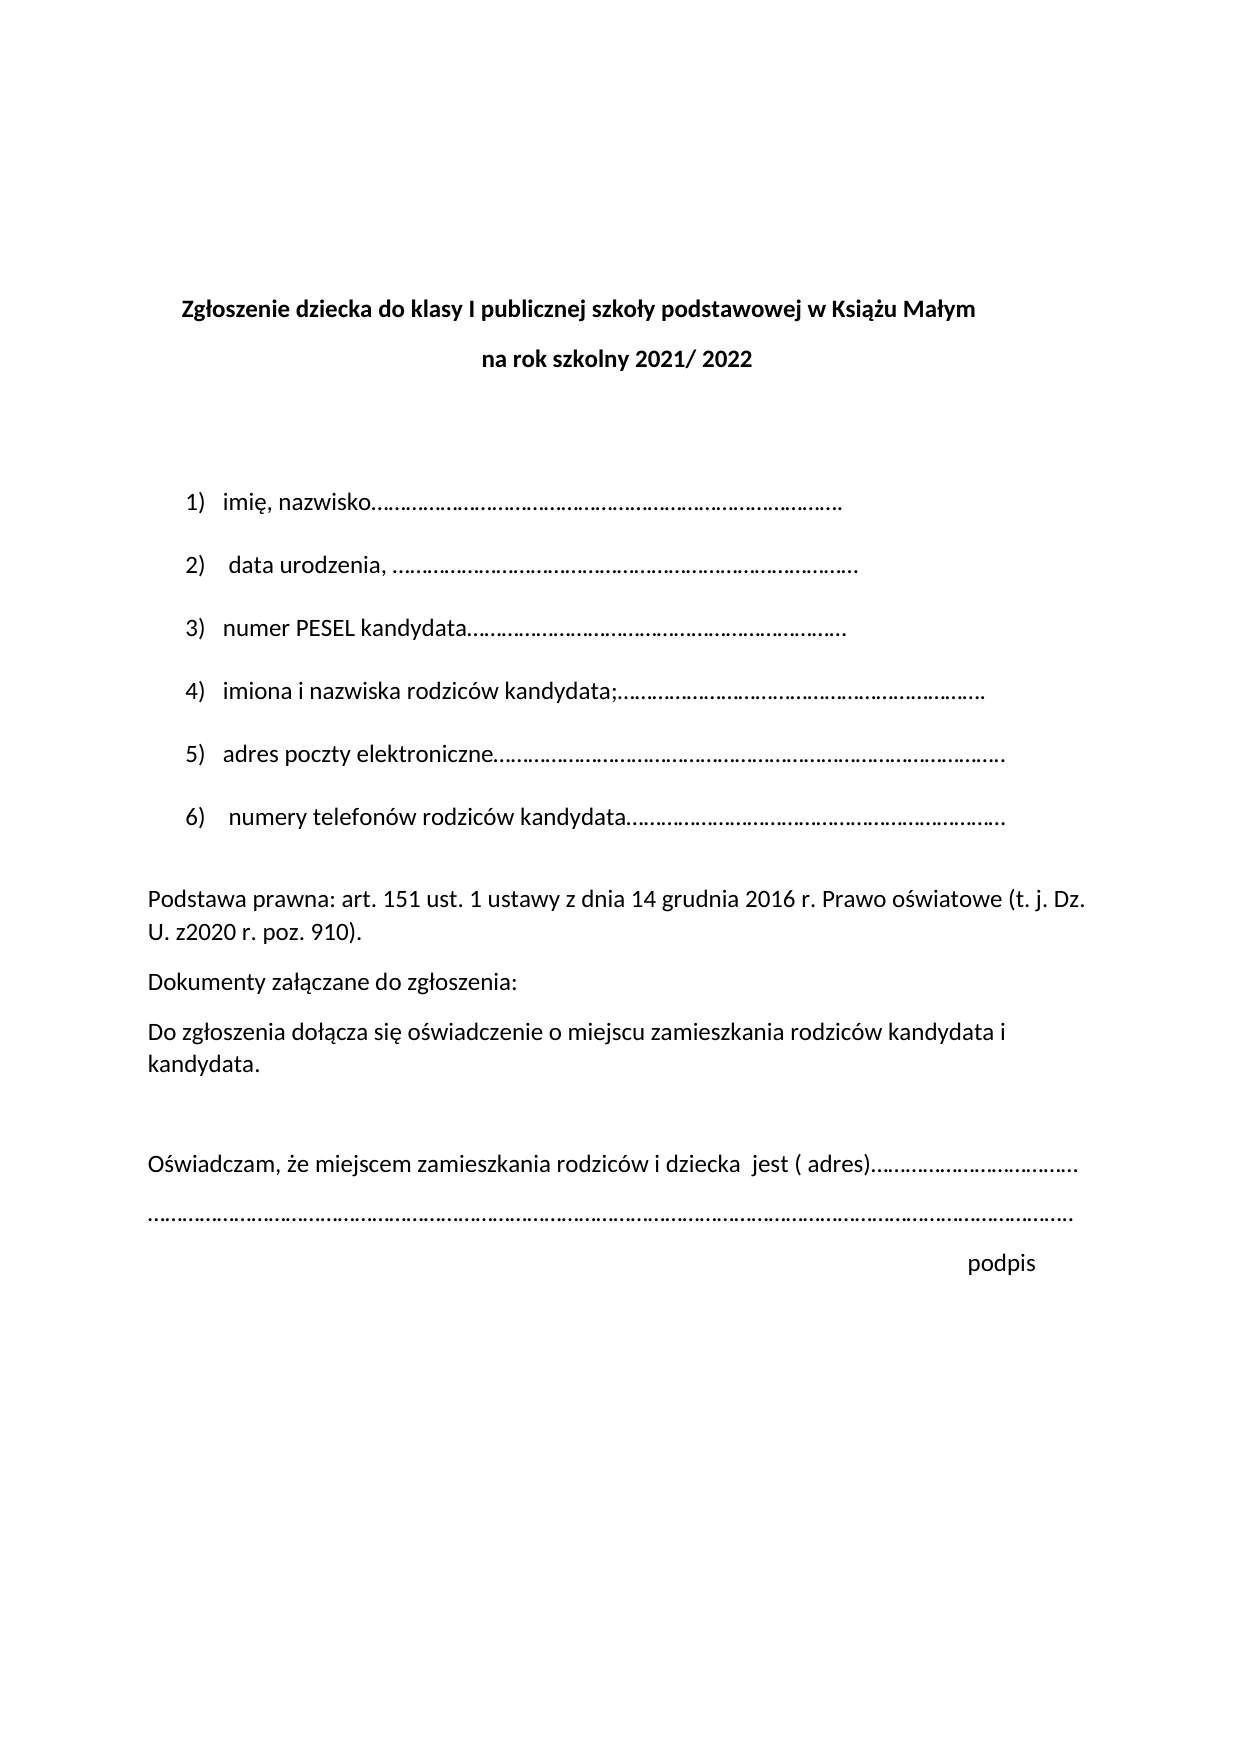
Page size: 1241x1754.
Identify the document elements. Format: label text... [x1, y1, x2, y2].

list imiona i nazwiska rodziców kandydata;………………………………………………………. [185, 675, 1093, 736]
list numer PESEL kandydata………………………………………………………… [185, 612, 1093, 673]
list data urodzenia, ……………………………………………………………………… [185, 549, 1093, 610]
text na rok szkolny 2021/ 2022 [148, 343, 1093, 374]
text Zgłoszenie dziecka do klasy I publicznej szkoły podstawowej w Książu Małym [148, 294, 1093, 324]
list adres poczty elektroniczne…………………………………………………………………………….. [185, 738, 1093, 799]
text podpis [148, 1247, 1093, 1277]
text Do zgłoszenia dołącza się oświadczenie o miejscu zamieszkania rodziców kandydata i kandydata. [148, 1016, 1093, 1079]
list imię, nazwisko………………………………………………………………………. [185, 487, 1093, 547]
text Oświadczam, że miejscem zamieszkania rodziców i dziecka jest ( adres)……………………………… [148, 1148, 1093, 1178]
text …………………………………………………………………………………………………………………………………………….. [148, 1197, 1093, 1228]
text Podstawa prawna: art. 151 ust. 1 ustawy z dnia 14 grudnia 2016 r. Prawo oświatowe (t. j. Dz. U. z2020 r. poz. 910). [148, 884, 1093, 947]
text Dokumenty załączane do zgłoszenia: [148, 966, 1093, 997]
list numery telefonów rodziców kandydata………………………………………………………… [185, 801, 1093, 832]
